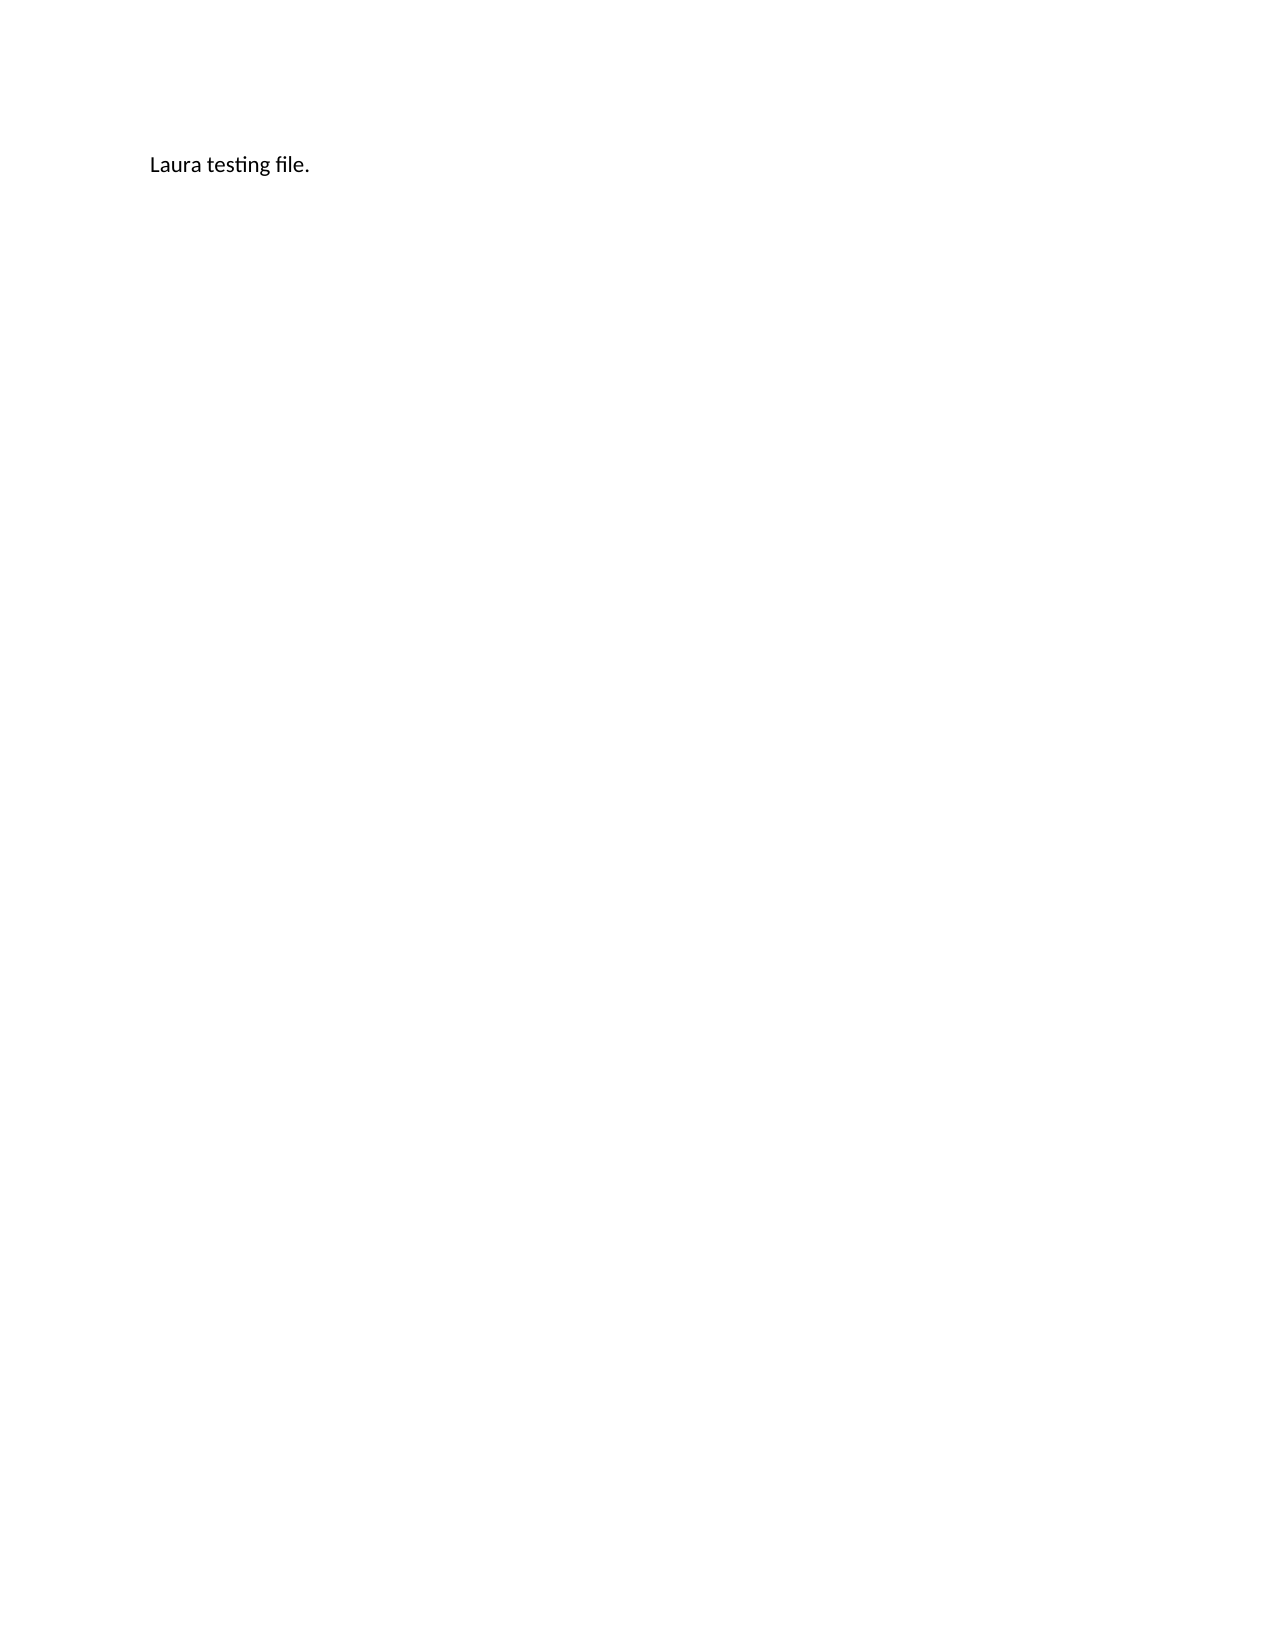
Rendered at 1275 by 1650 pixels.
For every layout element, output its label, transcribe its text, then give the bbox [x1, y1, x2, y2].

text Laura testing file. [150, 150, 1125, 178]
